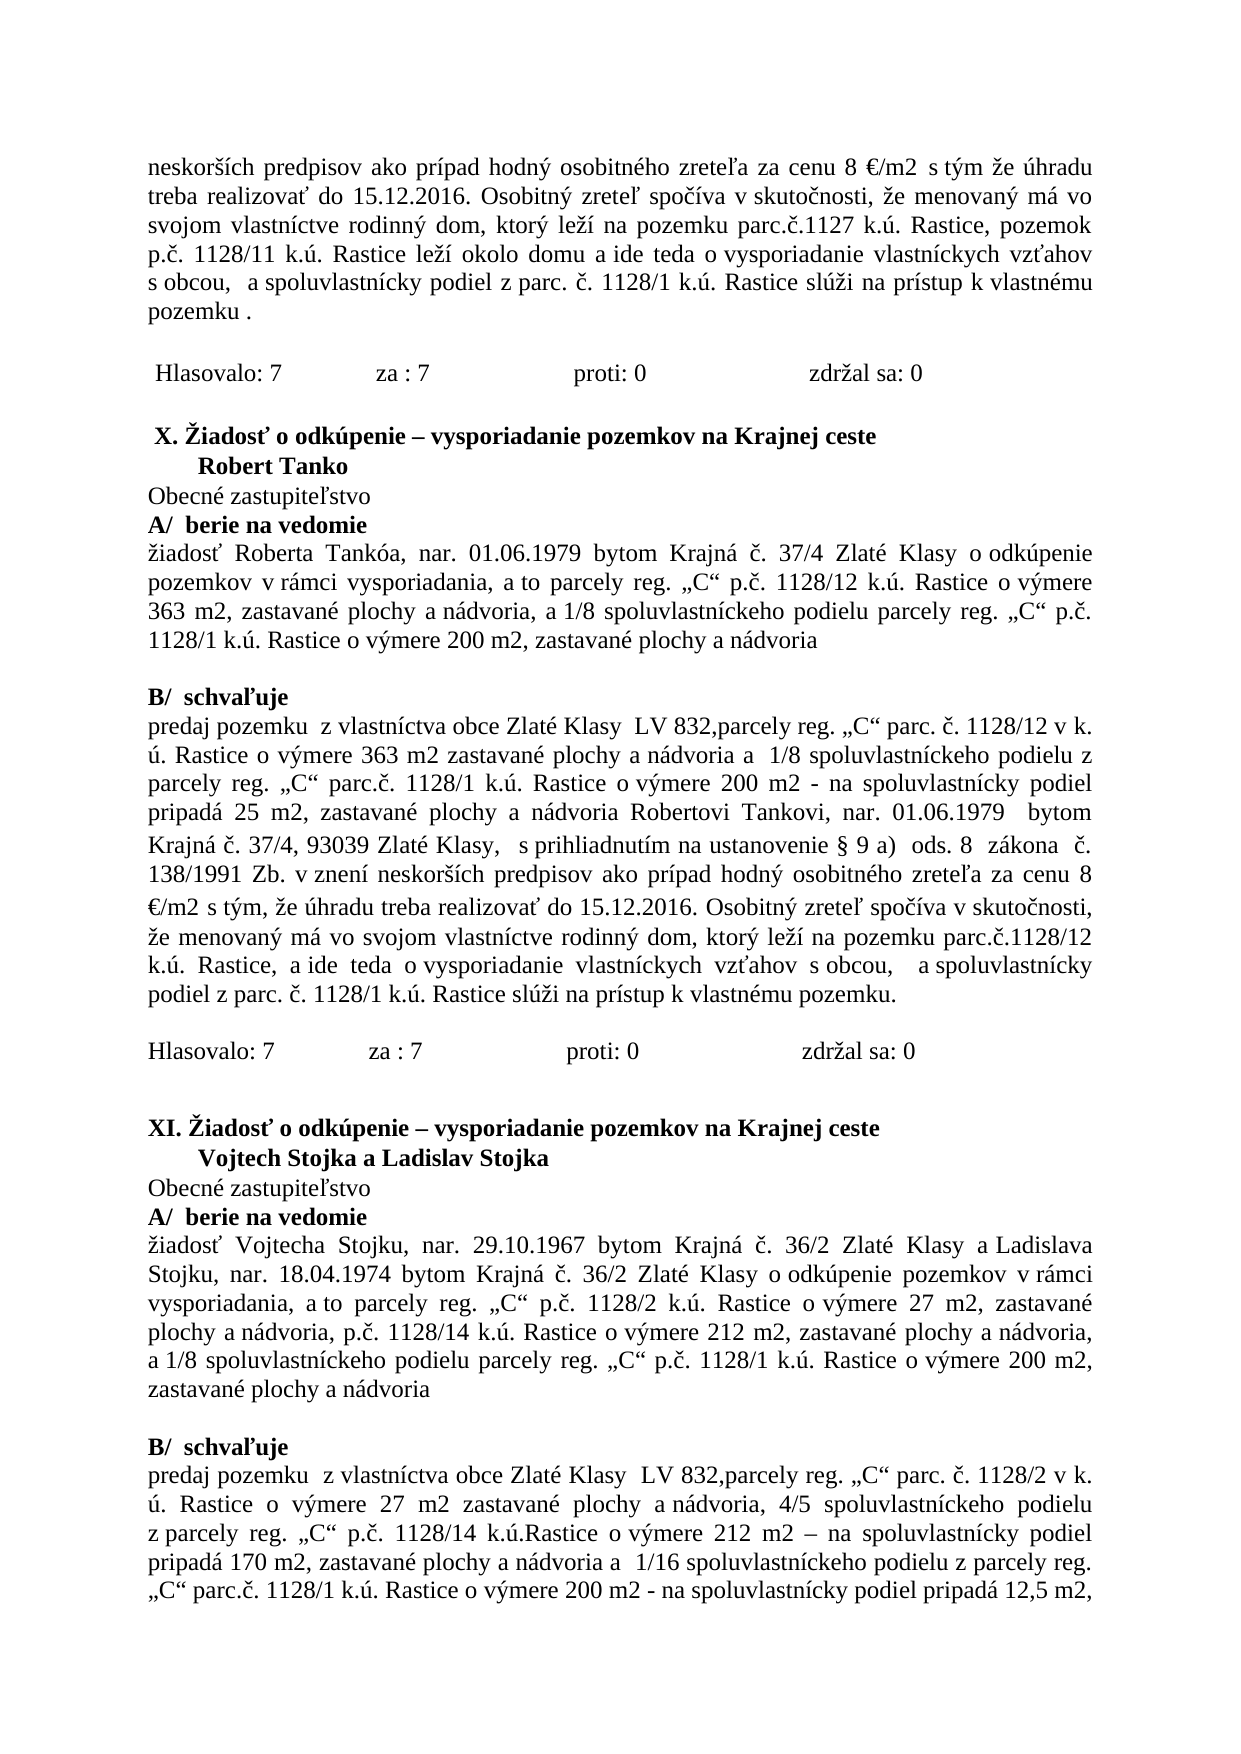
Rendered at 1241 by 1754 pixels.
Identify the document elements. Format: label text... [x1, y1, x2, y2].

text XI. Žiadosť o odkúpenie – vysporiadanie pozemkov na Krajnej ceste [148, 1113, 1093, 1142]
text Vojtech Stojka a Ladislav Stojka [148, 1143, 1093, 1172]
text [148, 1461, 1093, 1604]
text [148, 148, 1093, 325]
text X. Žiadosť o odkúpenie – vysporiadanie pozemkov na Krajnej ceste [148, 421, 1093, 449]
text B/ schvaľuje [148, 1432, 1093, 1461]
text B/ schvaľuje [148, 682, 1093, 711]
text žiadosť Roberta Tankóa, nar. 01.06.1979 bytom Krajná č. 37/4 Zlaté Klasy o odkúpenie pozemkov v rámci vysporiadania, a to parcely reg. „C“ p.č. 1128/12 k.ú. Rastice o výmere 363 m2, zastavané plochy a nádvoria, a 1/8 spoluvlastníckeho podielu parcely reg. „C“ p.č. 1128/1 k.ú. Rastice o výmere 200 m2, zastavané plochy a nádvoria [148, 538, 1093, 653]
text A/ berie na vedomie [148, 1202, 1093, 1231]
text A/ berie na vedomie [148, 510, 1093, 538]
text Hlasovalo: 7 za : 7 proti: 0 zdržal sa: 0 [148, 358, 1093, 387]
text žiadosť Vojtecha Stojku, nar. 29.10.1967 bytom Krajná č. 36/2 Zlaté Klasy a Ladislava Stojku, nar. 18.04.1974 bytom Krajná č. 36/2 Zlaté Klasy o odkúpenie pozemkov v rámci vysporiadania, a to parcely reg. „C“ p.č. 1128/2 k.ú. Rastice o výmere 27 m2, zastavané plochy a nádvoria, p.č. 1128/14 k.ú. Rastice o výmere 212 m2, zastavané plochy a nádvoria, a 1/8 spoluvlastníckeho podielu parcely reg. „C“ p.č. 1128/1 k.ú. Rastice o výmere 200 m2, zastavané plochy a nádvoria [148, 1231, 1093, 1403]
text Obecné zastupiteľstvo [148, 481, 1093, 510]
text Robert Tanko [148, 451, 1093, 479]
text Hlasovalo: 7 za : 7 proti: 0 zdržal sa: 0 [148, 1036, 1093, 1065]
text Obecné zastupiteľstvo [148, 1173, 1093, 1202]
text predaj pozemku z vlastníctva obce Zlaté Klasy LV 832,parcely reg. „C“ parc. č. 1128/12 v k. ú. Rastice o výmere 363 m2 zastavané plochy a nádvoria a 1/8 spoluvlastníckeho podielu z parcely reg. „C“ parc.č. 1128/1 k.ú. Rastice o výmere 200 m2 - na spoluvlastnícky podiel pripadá 25 m2, zastavané plochy a nádvoria Robertovi Tankovi, nar. 01.06.1979 bytom Krajná č. 37/4, 93039 Zlaté Klasy, s prihliadnutím na ustanovenie § 9 a) ods. 8 zákona č. 138/1991 Zb. v znení neskorších predpisov ako prípad hodný osobitného zreteľa za cenu 8 €/m2 s tým, že úhradu treba realizovať do 15.12.2016. Osobitný zreteľ spočíva v skutočnosti, že menovaný má vo svojom vlastníctve rodinný dom, ktorý leží na pozemku parc.č.1128/12 k.ú. Rastice, a ide teda o vysporiadanie vlastníckych vzťahov s obcou, a spoluvlastnícky podiel z parc. č. 1128/1 k.ú. Rastice slúži na prístup k vlastnému pozemku. [148, 711, 1093, 1008]
